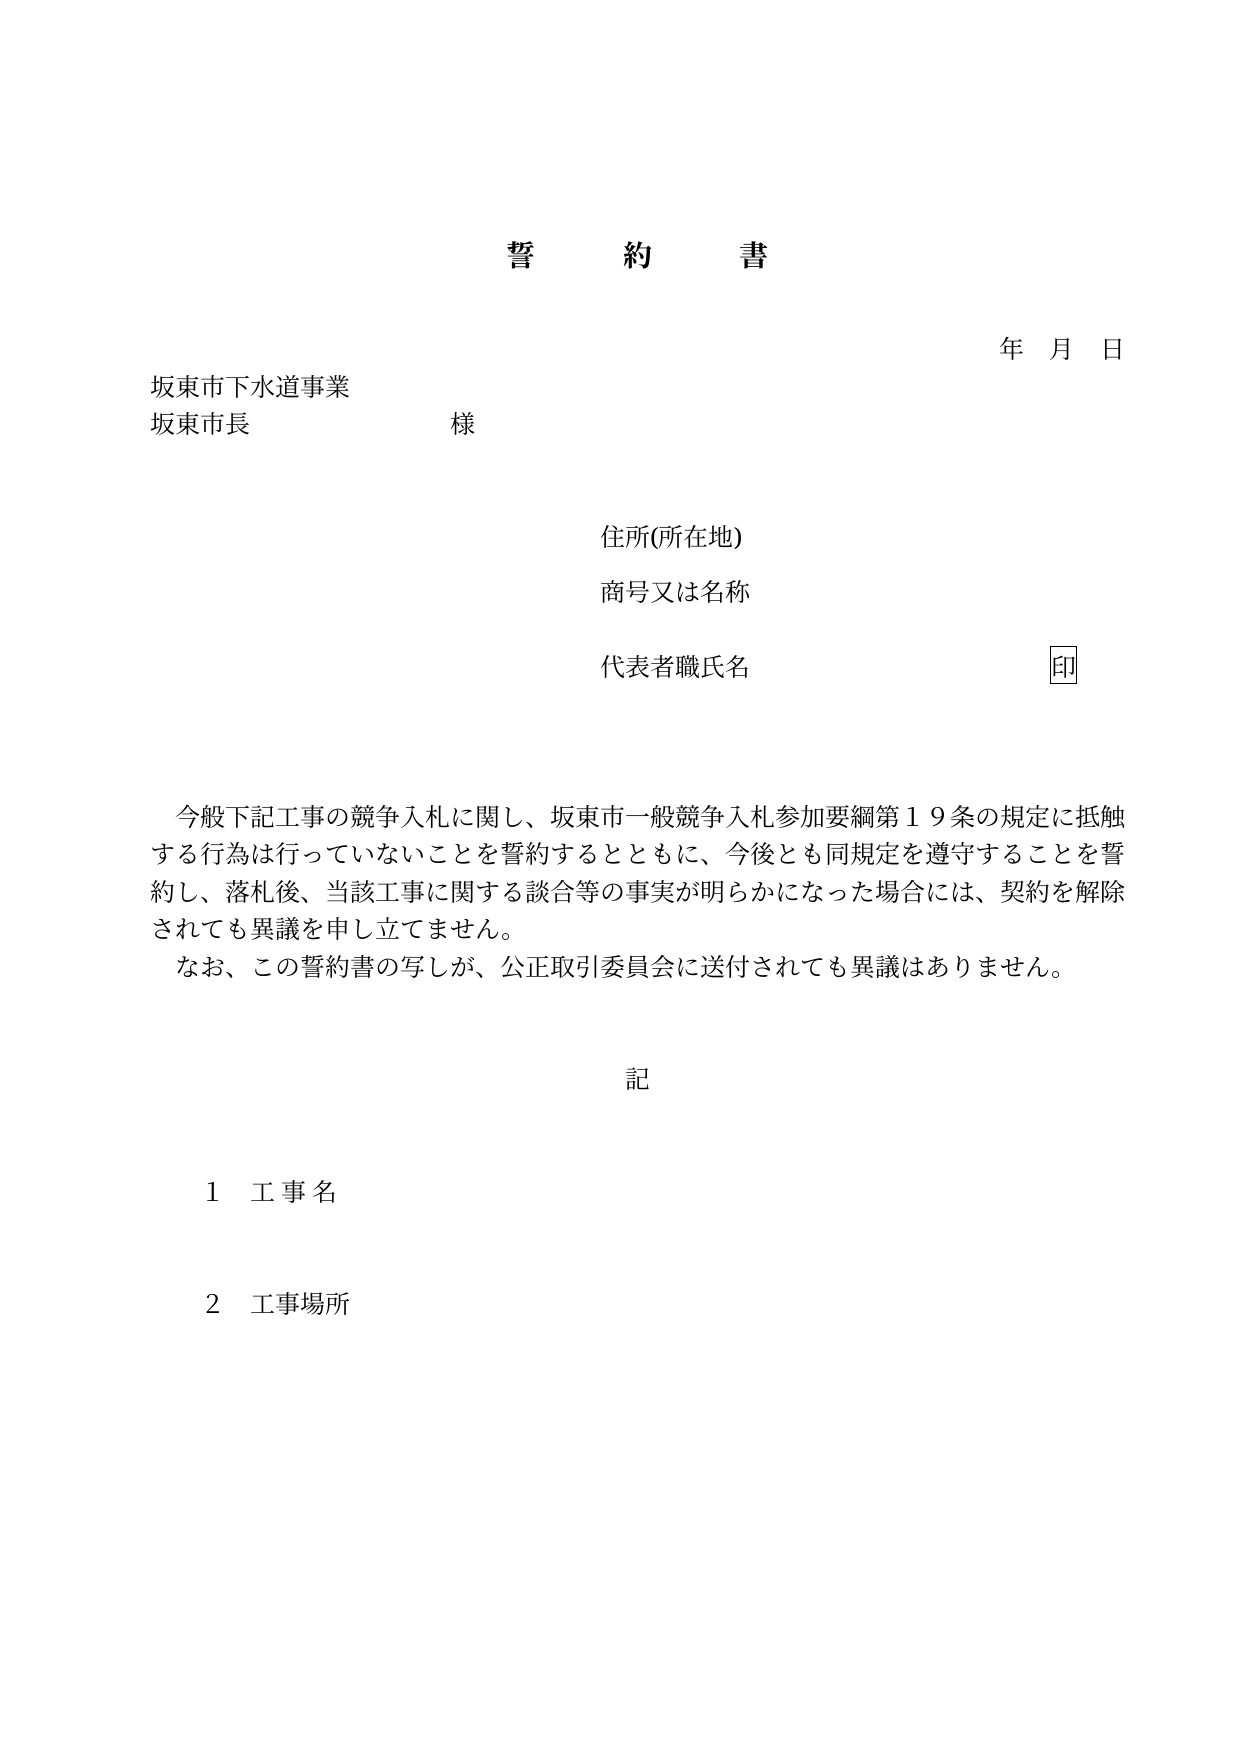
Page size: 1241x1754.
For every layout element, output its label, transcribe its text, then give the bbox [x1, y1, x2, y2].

text なお、この誓約書の写しが、公正取引委員会に送付されても異議はありません。 [150, 947, 1125, 984]
text 記 [150, 1059, 1125, 1097]
text 坂東市長 様 [150, 404, 1125, 442]
text 代表者職氏名 印 [150, 628, 1125, 703]
text 住所(所在地) [150, 517, 1125, 554]
text １ 工 事 名 [150, 1172, 1125, 1209]
text 今般下記工事の競争入札に関し、坂東市一般競争入札参加要綱第１９条の規定に抵触する行為は行っていないことを誓約するとともに、今後とも同規定を遵守することを誓約し、落札後、当該工事に関する談合等の事実が明らかになった場合には、契約を解除されても異議を申し立てません。 [150, 797, 1125, 947]
text ２ 工事場所 [150, 1284, 1125, 1322]
text 年 月 日 [150, 329, 1125, 367]
text 商号又は名称 [150, 572, 1125, 610]
text 誓 約 書 [150, 217, 1125, 292]
text 坂東市下水道事業 [150, 367, 1125, 404]
